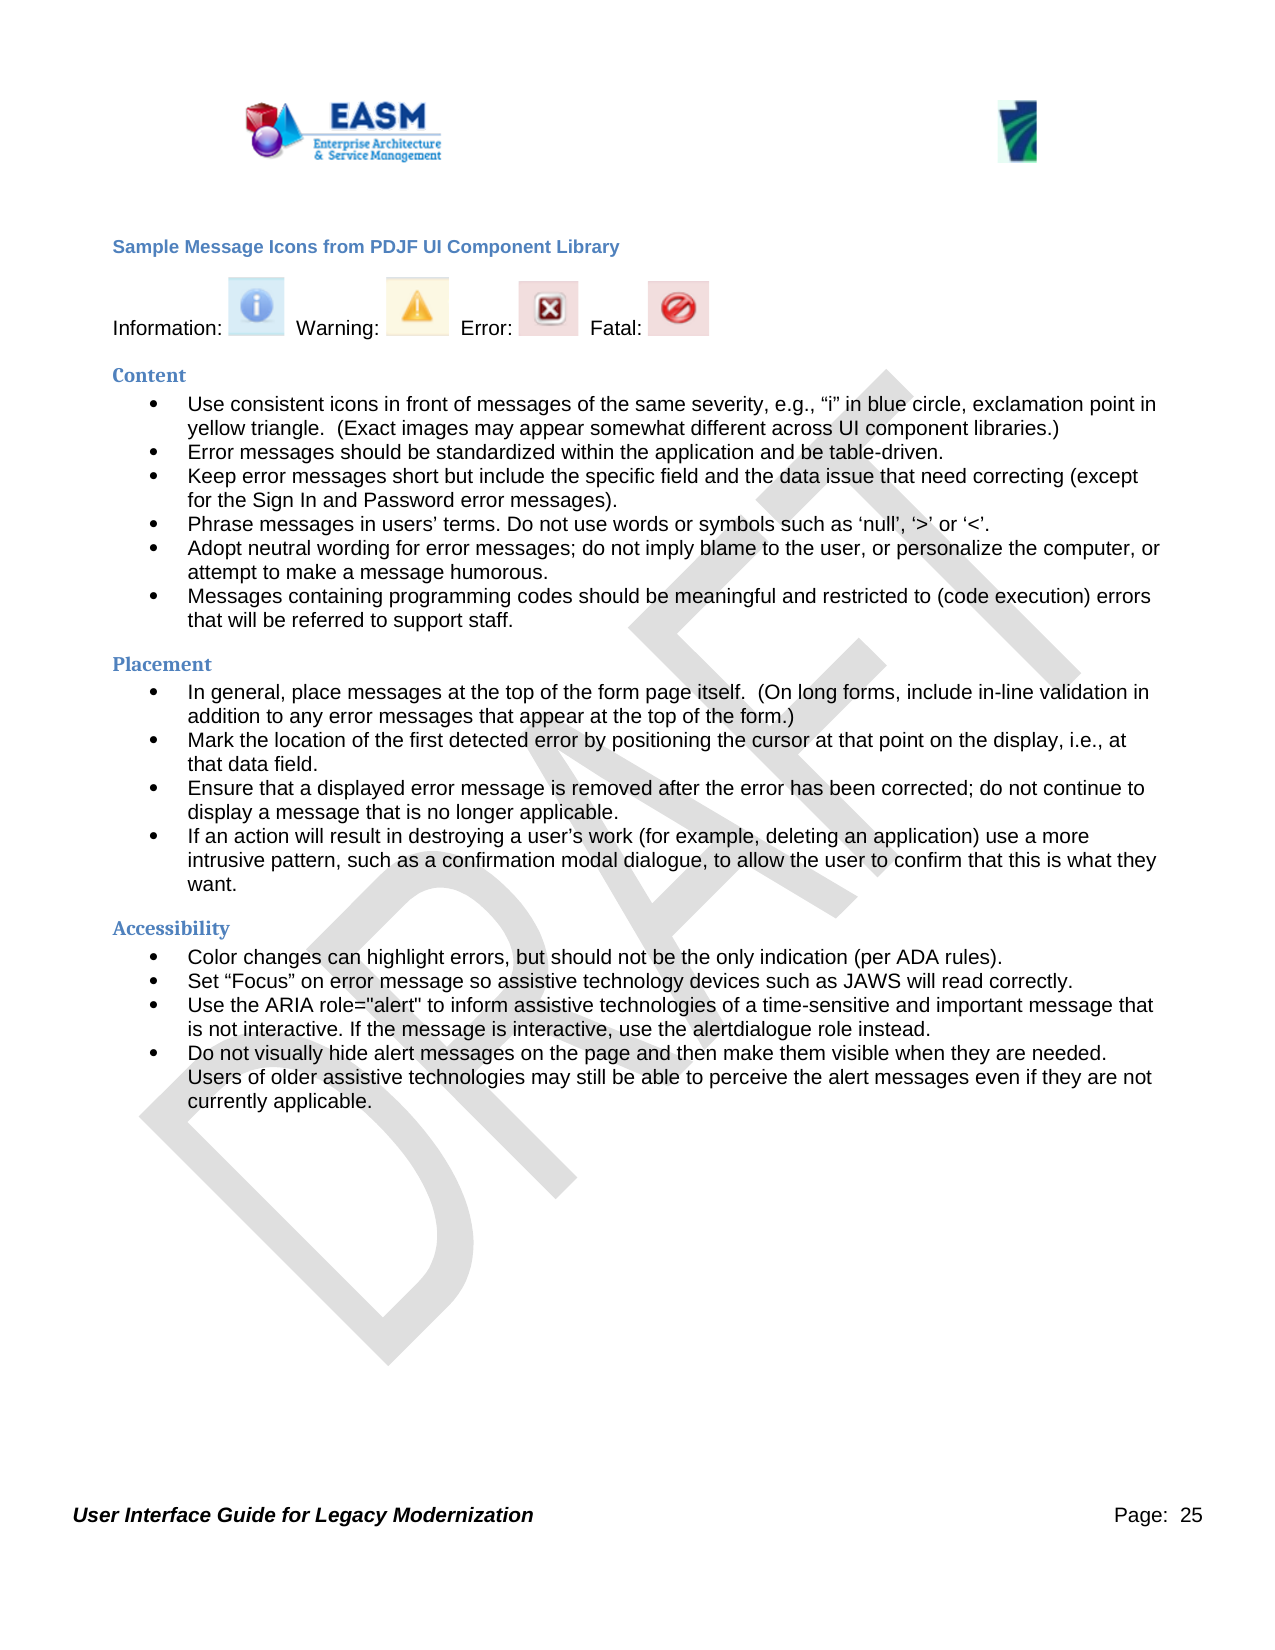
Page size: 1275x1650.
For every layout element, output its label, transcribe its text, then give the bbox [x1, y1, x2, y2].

list Mark the location of the first detected error by positioning the cursor at that point on the display, i.e., at that data field. [150, 728, 1162, 776]
list Error messages should be standardized within the application and be table-driven. [150, 439, 1162, 464]
picture [242, 97, 446, 166]
list Adopt neutral wording for error messages; do not imply blame to the user, or personalize the computer, or attempt to make a message humorous. [150, 536, 1162, 584]
text Sample Message Icons from PDJF UI Component Library [112, 235, 1162, 257]
list Use the ARIA role="alert" to inform assistive technologies of a time-sensitive and important message that is not interactive. If the message is interactive, use the alertdialogue role instead. [150, 993, 1162, 1041]
list Do not visually hide alert messages on the page and then make them visible when they are needed. Users of older assistive technologies may still be able to perceive the alert messages even if they are not currently applicable. [150, 1041, 1162, 1113]
list Ensure that a displayed error message is removed after the error has been corrected; do not continue to display a message that is no longer applicable. [150, 776, 1162, 824]
picture [385, 277, 449, 336]
list Keep error messages short but include the specific field and the data issue that need correcting (except for the Sign In and Password error messages). [150, 464, 1162, 512]
list If an action will result in destroying a user’s work (for example, deleting an application) use a more intrusive pattern, such as a confirmation modal dialogue, to allow the user to confirm that this is what they want. [150, 824, 1162, 896]
picture [997, 100, 1037, 163]
picture [518, 281, 579, 336]
list Phrase messages in users’ terms. Do not use words or symbols such as ‘null’, ‘>’ or ‘<’. [150, 512, 1162, 536]
list In general, place messages at the top of the form page itself. (On long forms, include in-line validation in addition to any error messages that appear at the top of the form.) [150, 680, 1162, 728]
subtitle Placement [112, 653, 1162, 677]
picture [228, 277, 285, 336]
list Set “Focus” on error message so assistive technology devices such as JAWS will read correctly. [150, 968, 1162, 993]
subtitle Accessibility [112, 917, 1162, 941]
list Messages containing programming codes should be meaningful and restricted to (code execution) errors that will be referred to support staff. [150, 584, 1162, 632]
list Color changes can highlight errors, but should not be the only indication (per ADA rules). [150, 944, 1162, 968]
picture [647, 281, 710, 336]
text Information: Warning: Error: Fatal: [112, 278, 1162, 340]
list Use consistent icons in front of messages of the same severity, e.g., “i” in blue circle, exclamation point in yellow triangle. (Exact images may appear somewhat different across UI component libraries.) [150, 392, 1162, 439]
subtitle Content [112, 364, 1162, 388]
